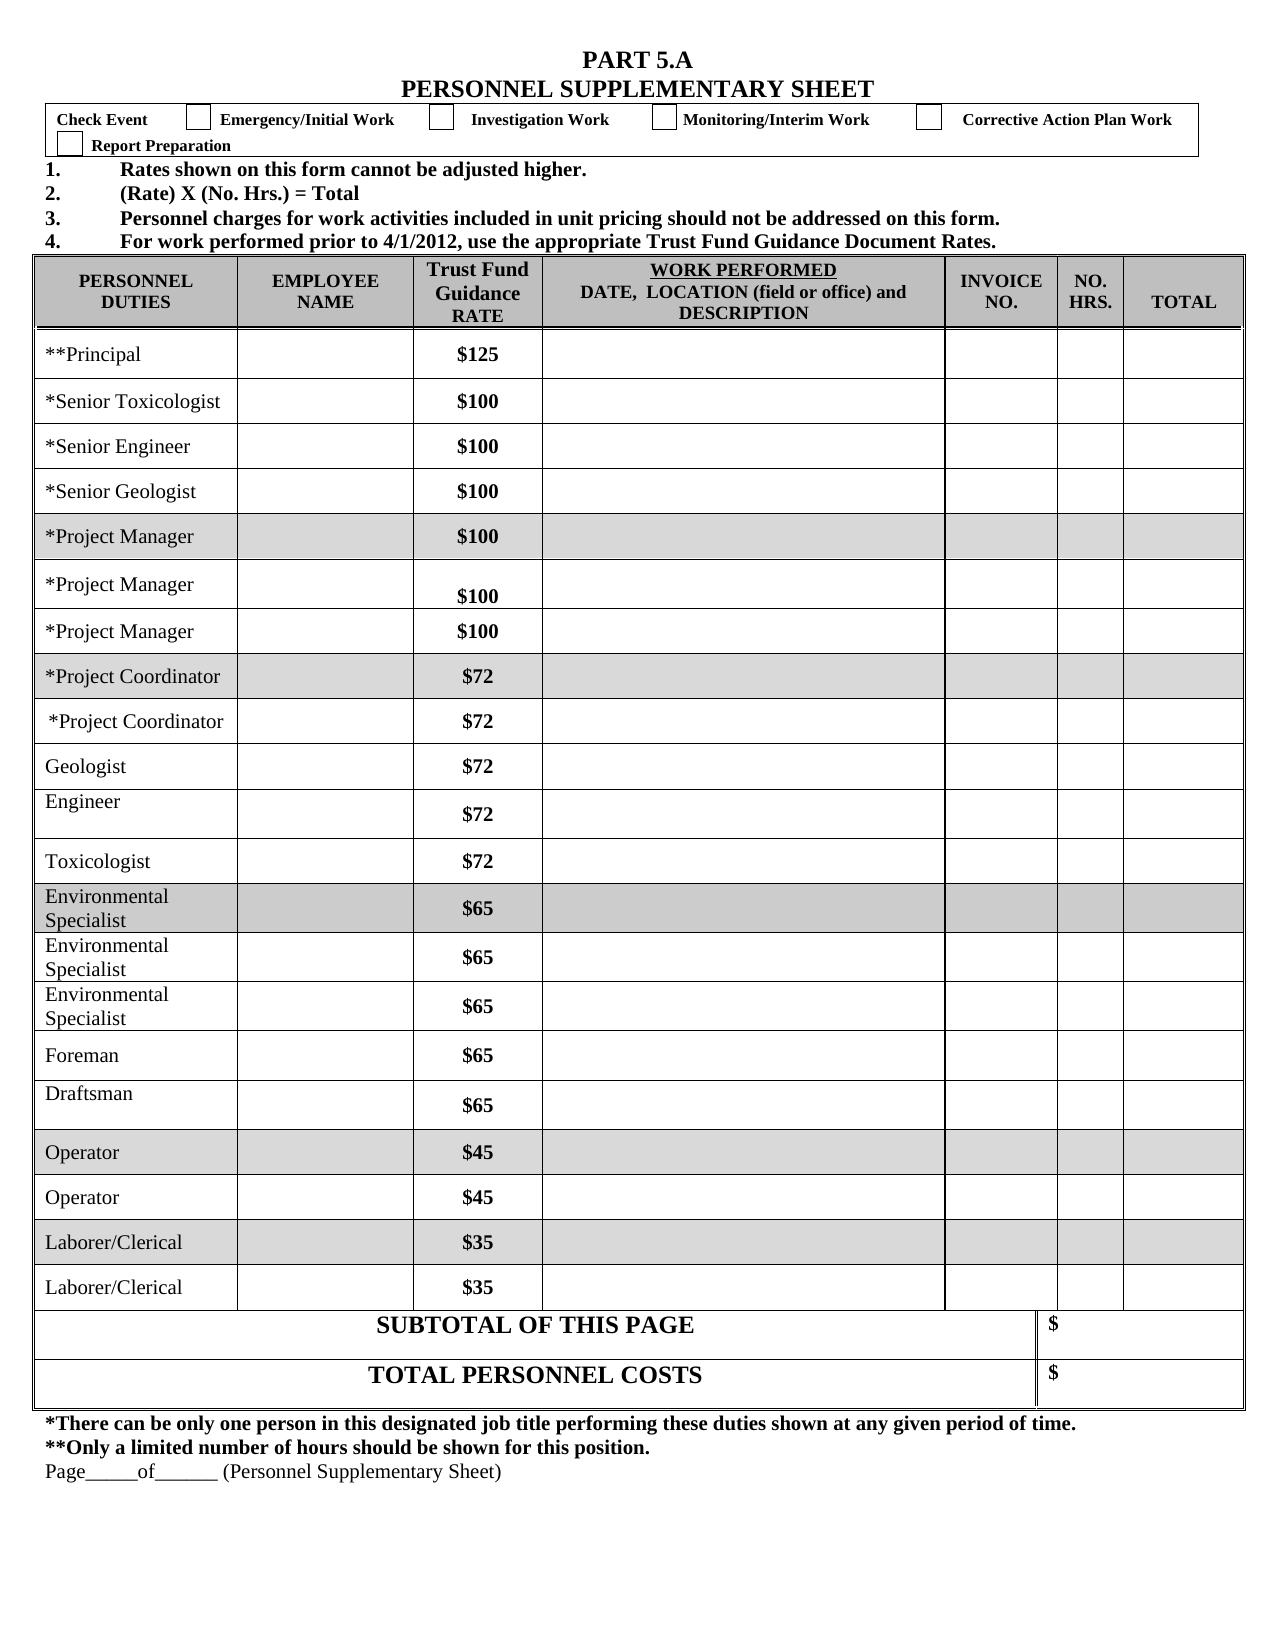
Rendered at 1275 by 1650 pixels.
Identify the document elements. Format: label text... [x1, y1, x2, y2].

table_cell [1124, 699, 1243, 743]
table_cell [543, 609, 944, 653]
table_cell [946, 1130, 1057, 1174]
table_cell [543, 560, 944, 608]
table_cell [1124, 839, 1243, 883]
table_cell [946, 1220, 1057, 1264]
table_cell [238, 699, 413, 743]
table_cell $65 [414, 933, 542, 981]
table_cell $72 [414, 744, 542, 788]
table_cell [238, 560, 413, 608]
text *There can be only one person in this designated job title performing these duties shown at any given period of time. [45, 1411, 1230, 1435]
table_cell [1124, 1031, 1243, 1079]
table_cell [543, 1130, 944, 1174]
table_header PERSONNEL DUTIES [35, 257, 237, 326]
table_cell [238, 982, 413, 1030]
table_cell [543, 933, 944, 981]
table_cell $35 [414, 1220, 542, 1264]
list Rates shown on this form cannot be adjusted higher. [45, 157, 1230, 181]
table_cell [1124, 884, 1243, 932]
table_cell [1058, 560, 1123, 608]
table_cell [1058, 379, 1123, 423]
table_cell [1124, 326, 1243, 378]
table_cell [238, 839, 413, 883]
table_cell [946, 982, 1057, 1030]
text **Only a limited number of hours should be shown for this position. [45, 1435, 1230, 1459]
table_cell [946, 1081, 1057, 1129]
table_cell [1058, 469, 1123, 513]
table_cell [946, 933, 1057, 981]
text Page_____of______ (Personnel Supplementary Sheet) [45, 1459, 1230, 1483]
table_cell $65 [414, 1031, 542, 1079]
table_cell Operator [35, 1130, 237, 1174]
table_cell [543, 699, 944, 743]
table_cell *Senior Toxicologist [35, 379, 237, 423]
table_cell [543, 514, 944, 558]
table_cell Operator [35, 1175, 237, 1219]
table_cell [1058, 330, 1123, 378]
table_cell [1058, 884, 1123, 932]
table_cell [1124, 790, 1243, 838]
table_cell [1124, 609, 1243, 653]
table_cell [946, 1031, 1057, 1079]
table_cell [1124, 982, 1243, 1030]
table_cell *Project Manager [35, 609, 237, 653]
table_cell [1058, 982, 1123, 1030]
table_cell [1058, 1031, 1123, 1079]
table_cell [543, 1081, 944, 1129]
table_cell [543, 654, 944, 698]
table_cell $65 [414, 1081, 542, 1129]
table_cell [946, 560, 1057, 608]
table_cell [238, 1175, 413, 1219]
table_cell $45 [414, 1130, 542, 1174]
table_cell [238, 1031, 413, 1079]
table_cell [543, 379, 944, 423]
table_cell [238, 1130, 413, 1174]
table_cell *Project Manager [35, 514, 237, 558]
table_cell [1124, 1220, 1243, 1264]
table_cell [946, 469, 1057, 513]
table_cell $ [1037, 1360, 1243, 1408]
table_cell $35 [414, 1265, 542, 1309]
table_cell Laborer/Clerical [35, 1265, 237, 1309]
list For work performed prior to 4/1/2012, use the appropriate Trust Fund Guidance Document Rates. [45, 229, 1230, 253]
table_cell $100 [414, 424, 542, 468]
table_cell [543, 839, 944, 883]
table_cell [1058, 1175, 1123, 1219]
table_header EMPLOYEE NAME [238, 257, 413, 326]
table_cell Engineer [35, 790, 237, 838]
table_cell [1058, 514, 1123, 558]
table_cell Geologist [35, 744, 237, 788]
table_cell [238, 424, 413, 468]
table_cell [238, 330, 413, 378]
table_cell [238, 609, 413, 653]
table_cell [543, 424, 944, 468]
table_header INVOICE NO. [946, 257, 1057, 326]
table_cell [1124, 1081, 1243, 1129]
table_cell [543, 1175, 944, 1219]
table_header WORK PERFORMED DATE, LOCATION (field or office) and DESCRIPTION [543, 257, 944, 326]
table_cell **Principal [35, 326, 237, 378]
table_cell $125 [414, 330, 542, 378]
table_cell *Project Coordinator [35, 654, 237, 698]
table_cell *Senior Engineer [35, 424, 237, 468]
table_cell Toxicologist [35, 839, 237, 883]
table_cell [1058, 1130, 1123, 1174]
table_cell [1124, 469, 1243, 513]
table_cell *Project Manager [35, 560, 237, 608]
table_cell [543, 469, 944, 513]
table_header TOTAL [1124, 257, 1243, 326]
table_cell [946, 1265, 1057, 1309]
table_cell Foreman [35, 1031, 237, 1079]
table_cell [1124, 654, 1243, 698]
table_cell [1058, 1220, 1123, 1264]
table_cell [1124, 514, 1243, 558]
table_cell *Senior Geologist [35, 469, 237, 513]
table_cell [1124, 379, 1243, 423]
table_cell [543, 744, 944, 788]
table_header NO. HRS. [1058, 257, 1123, 326]
table_cell [946, 790, 1057, 838]
subtitle PART 5.A [45, 45, 1230, 74]
table_cell [238, 514, 413, 558]
table_cell $100 [414, 469, 542, 513]
table_cell [1058, 609, 1123, 653]
table_cell [1058, 839, 1123, 883]
table_cell $72 [414, 654, 542, 698]
table_cell [946, 1175, 1057, 1219]
table_cell [543, 1265, 944, 1309]
table_cell $100 [414, 514, 542, 558]
table_cell Draftsman [35, 1081, 237, 1129]
table_cell Environmental Specialist [35, 884, 237, 932]
table_cell [1124, 560, 1243, 608]
table_cell $ [1038, 1311, 1243, 1359]
table_cell [1124, 744, 1243, 788]
list (Rate) X (No. Hrs.) = Total [45, 181, 1230, 205]
table_cell [1124, 1130, 1243, 1174]
table_cell [543, 790, 944, 838]
table_cell $100 [414, 609, 542, 653]
table_cell [238, 933, 413, 981]
table_cell [238, 1220, 413, 1264]
table_cell [238, 654, 413, 698]
table_cell [1058, 790, 1123, 838]
table_cell [946, 884, 1057, 932]
table_cell [543, 982, 944, 1030]
table_cell [1058, 699, 1123, 743]
table_header Trust Fund Guidance RATE [414, 257, 542, 326]
table_cell [946, 839, 1057, 883]
table_cell [238, 884, 413, 932]
table_cell $65 [414, 884, 542, 932]
table_cell [543, 1031, 944, 1079]
table_cell [238, 744, 413, 788]
table_cell $65 [414, 982, 542, 1030]
table_cell [946, 514, 1057, 558]
table_cell [543, 330, 944, 378]
table_cell [946, 699, 1057, 743]
table_cell SUBTOTAL OF THIS PAGE [35, 1311, 1035, 1359]
table_cell [946, 330, 1057, 378]
table_header Check Event Emergency/Initial Work Investigation Work Monitoring/Interim Work Corrective Action Plan Work Report Preparation [46, 104, 1198, 156]
table_cell [946, 609, 1057, 653]
table_cell [238, 790, 413, 838]
table_cell [946, 424, 1057, 468]
table_cell Environmental Specialist [35, 982, 237, 1030]
table_cell [238, 1081, 413, 1129]
table_cell [543, 884, 944, 932]
table_cell TOTAL PERSONNEL COSTS [35, 1360, 1037, 1408]
table_cell [946, 379, 1057, 423]
table_cell [238, 469, 413, 513]
table_cell $100 [414, 560, 542, 608]
table_cell [946, 654, 1057, 698]
table_cell $45 [414, 1175, 542, 1219]
table_cell [1058, 654, 1123, 698]
table_cell [238, 379, 413, 423]
subtitle PERSONNEL SUPPLEMENTARY SHEET [45, 74, 1230, 102]
table_cell $72 [414, 699, 542, 743]
table_cell $72 [414, 790, 542, 838]
table_cell $72 [414, 839, 542, 883]
table_cell [1124, 933, 1243, 981]
table_cell [1058, 424, 1123, 468]
table_cell [543, 1220, 944, 1264]
table_cell [1124, 1265, 1243, 1309]
list Personnel charges for work activities included in unit pricing should not be addressed on this form. [45, 205, 1230, 229]
table_cell [1058, 744, 1123, 788]
table_cell [1058, 933, 1123, 981]
table_cell $100 [414, 379, 542, 423]
table_cell [1124, 1175, 1243, 1219]
table_cell [1124, 424, 1243, 468]
table_cell *Project Coordinator [35, 699, 237, 743]
table_cell [1058, 1265, 1123, 1309]
table_cell [946, 744, 1057, 788]
table_cell Laborer/Clerical [35, 1220, 237, 1264]
table_cell [238, 1265, 413, 1309]
table_cell [1058, 1081, 1123, 1129]
table_cell Environmental Specialist [35, 933, 237, 981]
